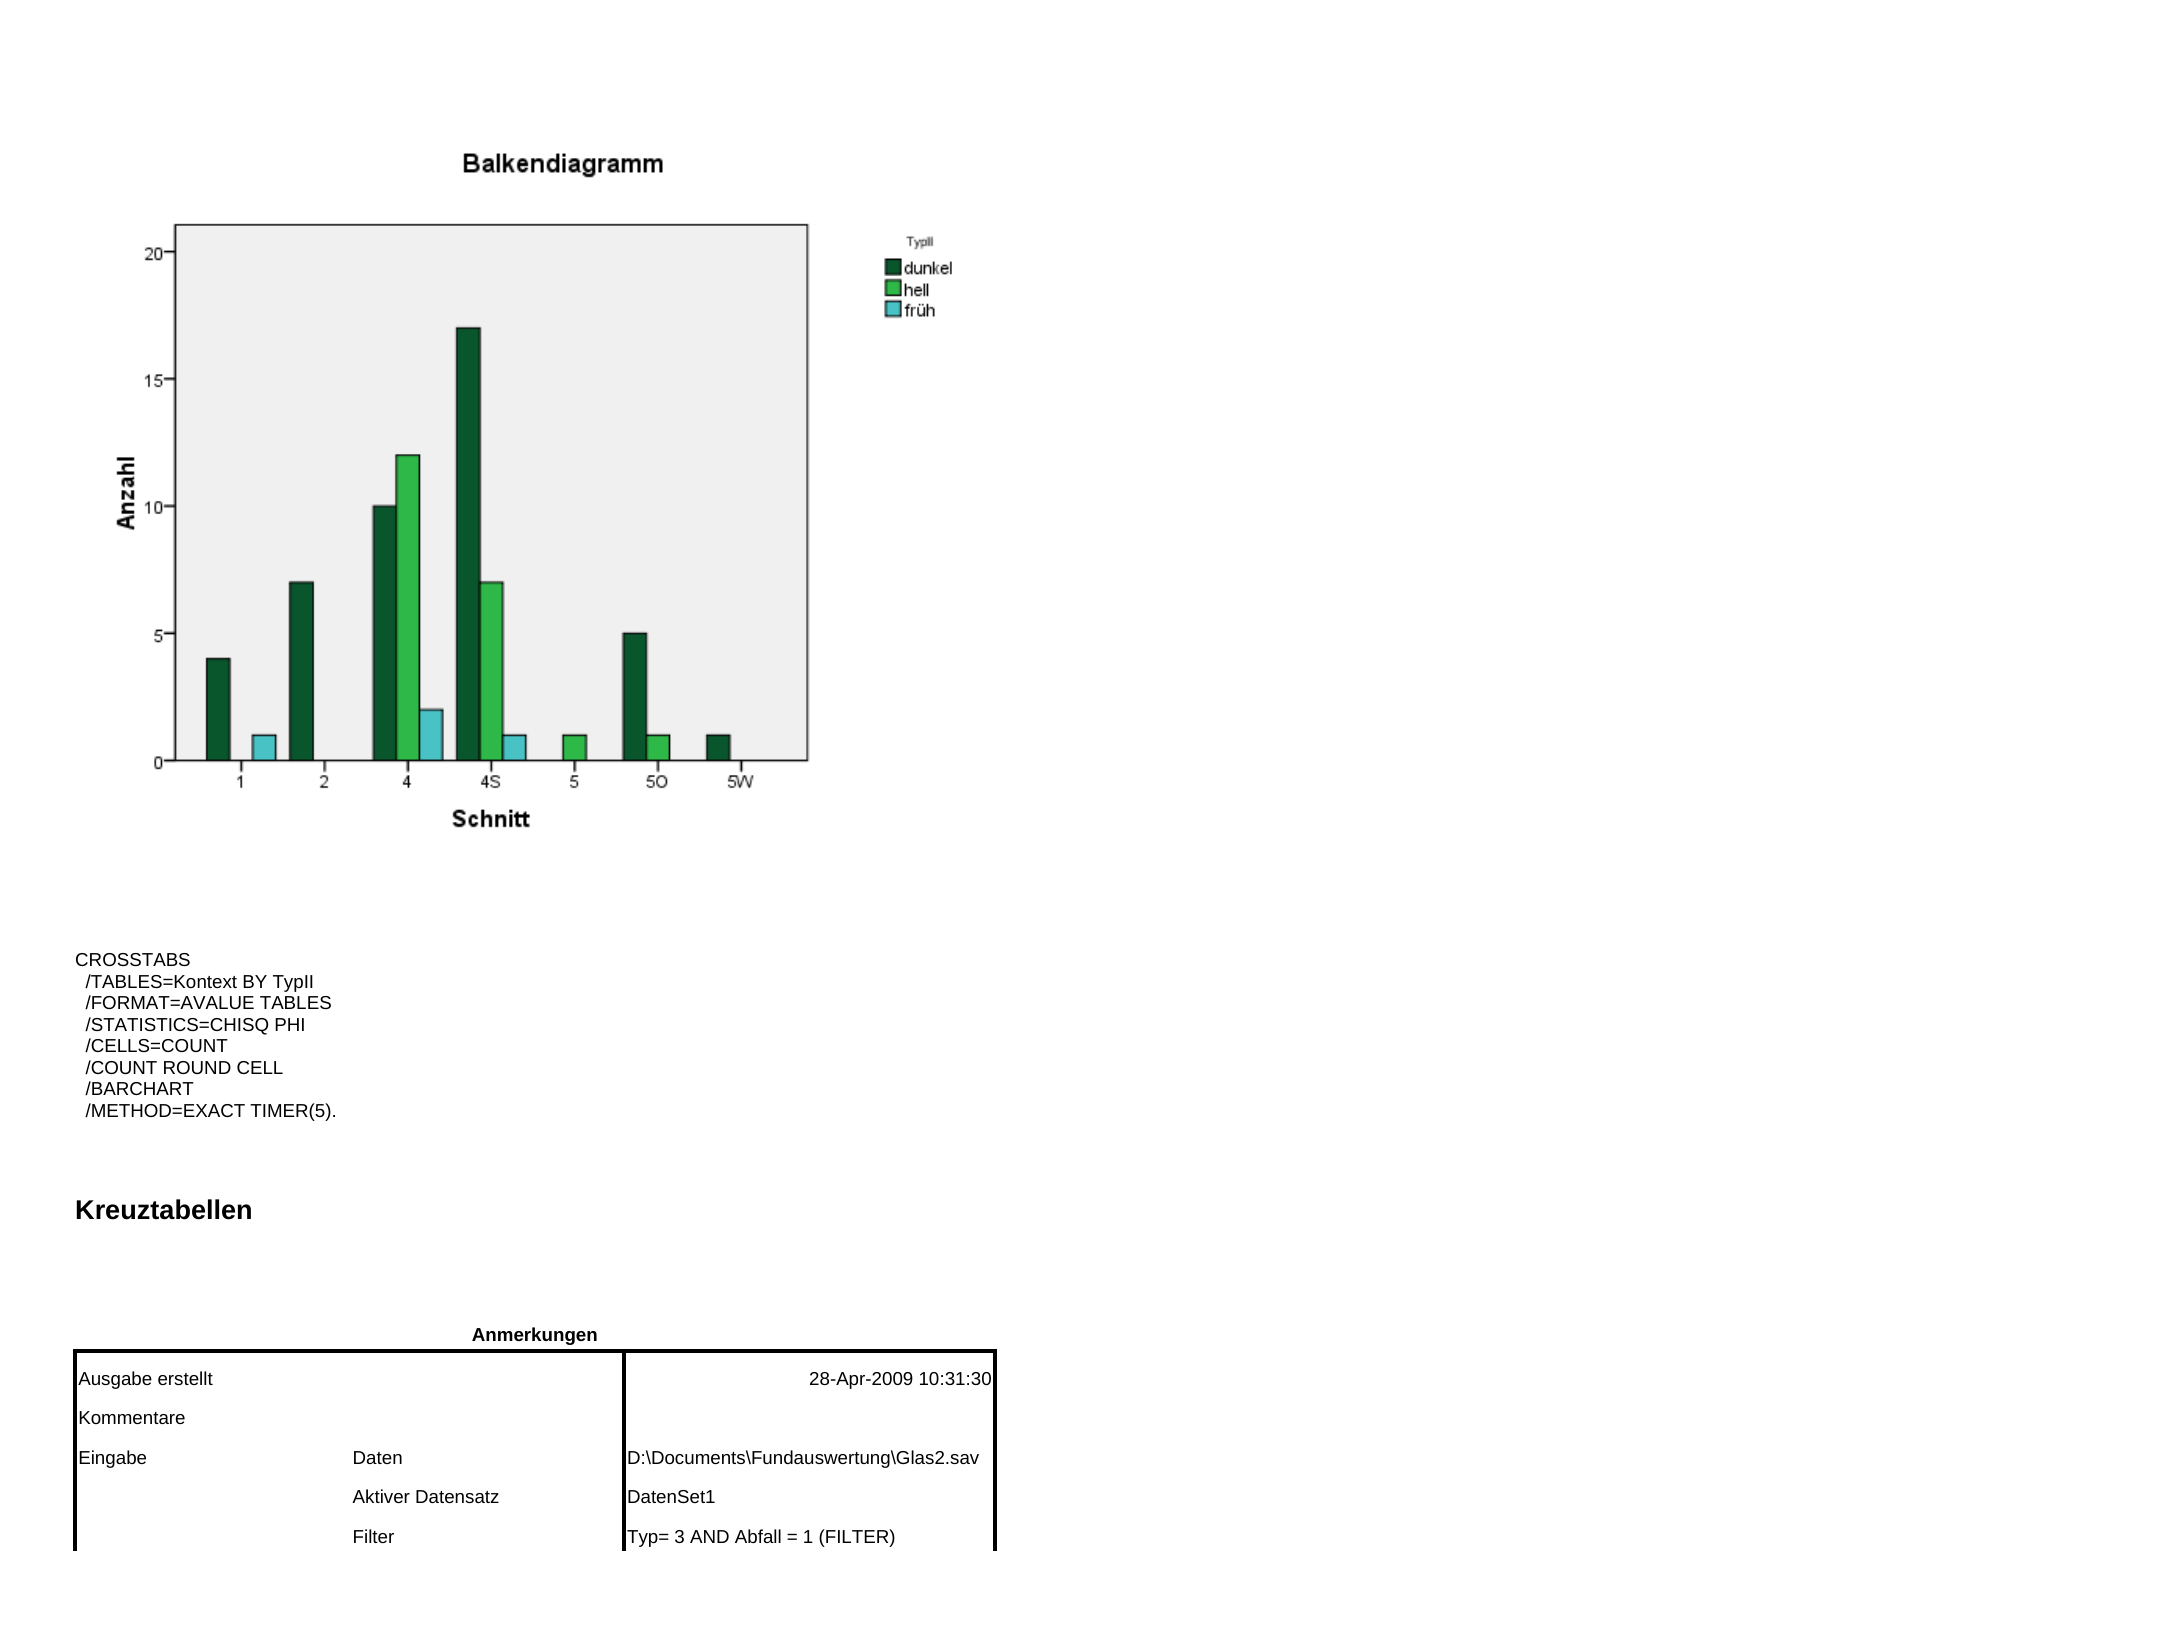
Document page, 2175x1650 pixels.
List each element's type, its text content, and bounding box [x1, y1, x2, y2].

text /CELLS=COUNT [75, 1035, 2100, 1057]
text Kreuztabellen [75, 1194, 2100, 1226]
text CROSSTABS [75, 949, 2100, 970]
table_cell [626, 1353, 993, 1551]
text /TABLES=Kontext BY TypII [75, 970, 2100, 992]
text /COUNT ROUND CELL [75, 1057, 2100, 1078]
picture [75, 75, 1052, 857]
text /FORMAT=AVALUE TABLES [75, 992, 2100, 1013]
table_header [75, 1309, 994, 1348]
text /BARCHART [75, 1078, 2100, 1100]
text /METHOD=EXACT TIMER(5). [75, 1100, 2100, 1121]
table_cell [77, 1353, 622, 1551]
text /STATISTICS=CHISQ PHI [75, 1013, 2100, 1035]
